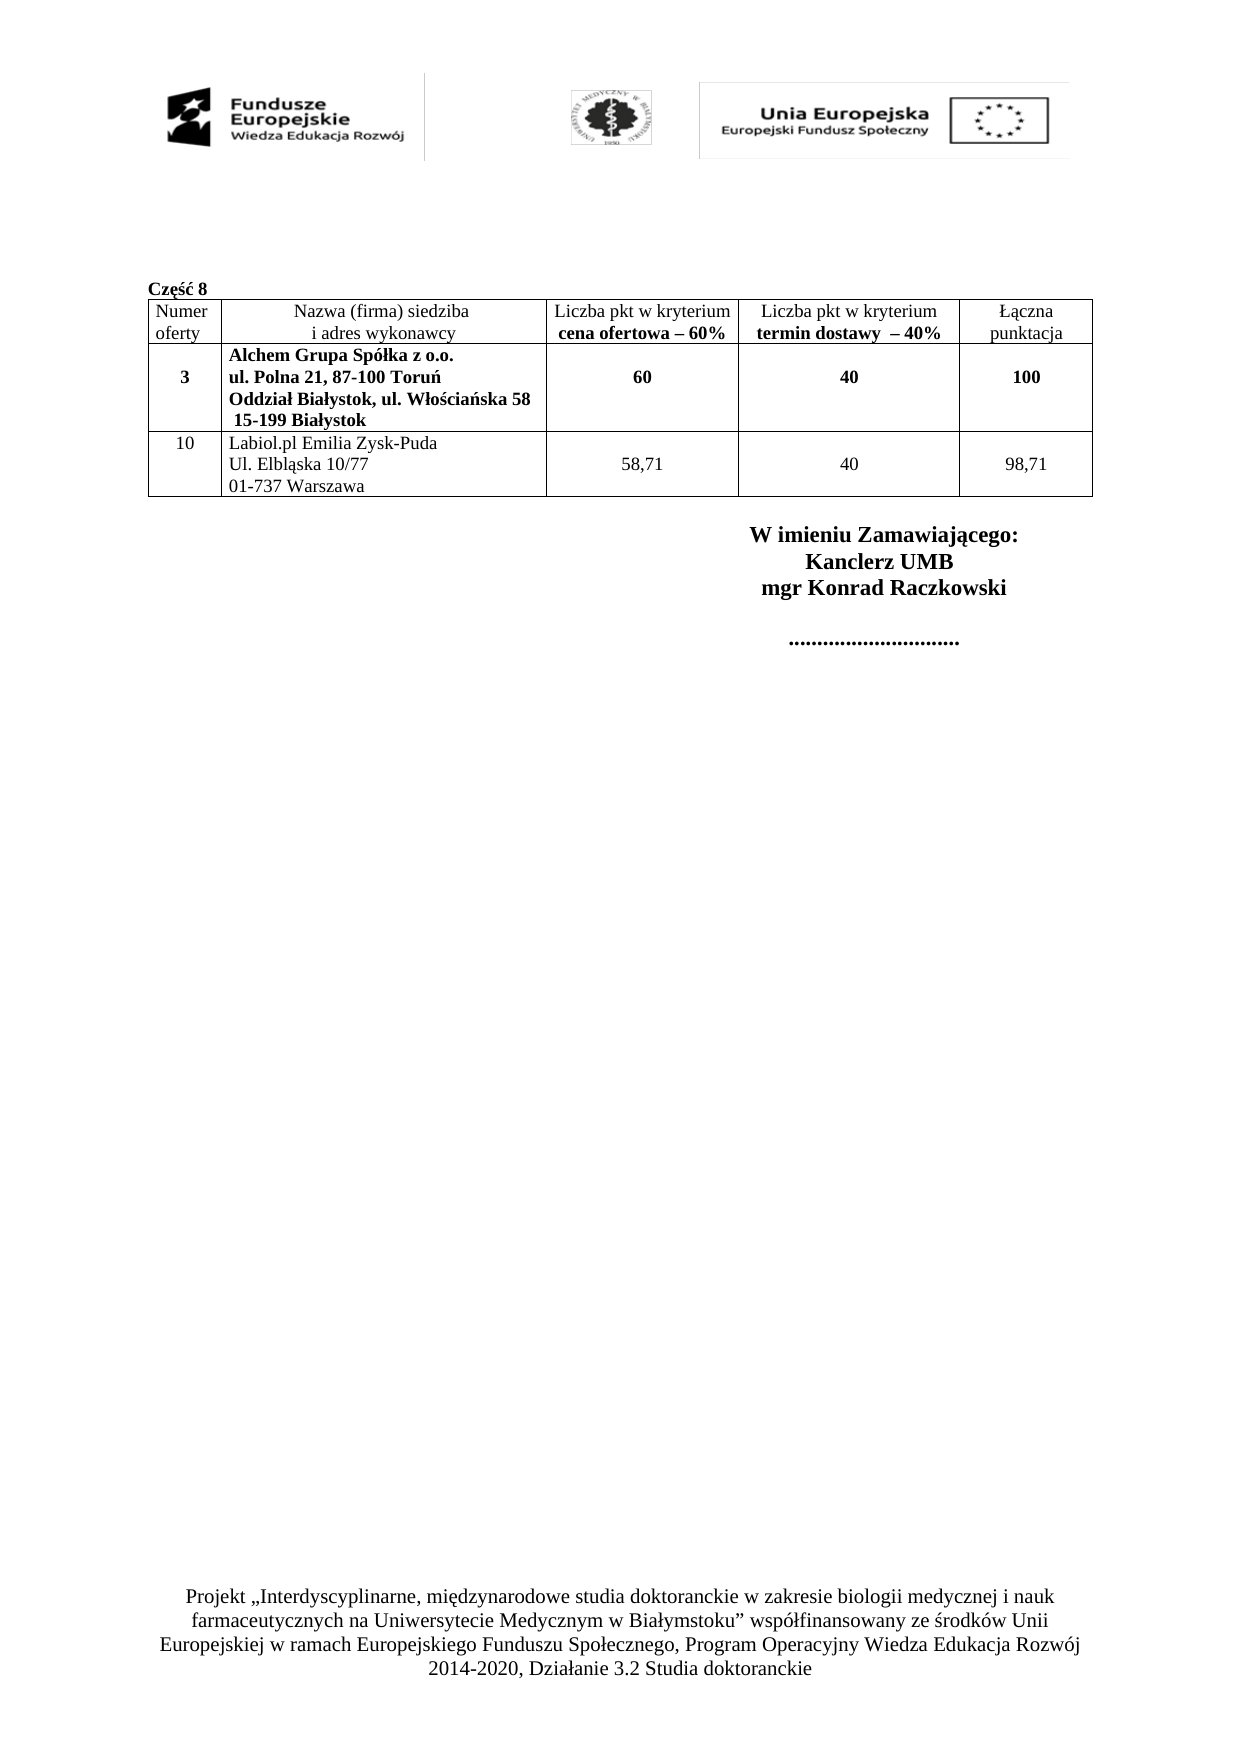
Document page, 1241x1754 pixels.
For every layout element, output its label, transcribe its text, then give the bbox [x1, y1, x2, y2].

table_cell 98,71 [960, 432, 1092, 496]
text W imieniu Zamawiającego: [664, 521, 1093, 548]
table_header Nazwa (firma) siedziba i adres wykonawcy [222, 300, 546, 343]
picture [147, 73, 1070, 161]
table_header Łączna punktacja [960, 300, 1092, 343]
table_cell 40 [739, 432, 959, 496]
text mgr Konrad Raczkowski [148, 574, 1093, 600]
table_cell Labiol.pl Emilia Zysk-Puda Ul. Elbląska 10/77 01-737 Warszawa [222, 432, 546, 496]
text Kanclerz UMB [148, 548, 1093, 574]
table_cell 40 [739, 344, 959, 431]
text Część 8 [148, 277, 1093, 299]
table_cell Alchem Grupa Spółka z o.o. ul. Polna 21, 87-100 Toruń Oddział Białystok, ul. Włościańska 58 15-199 Białystok [222, 344, 546, 431]
table_header Numer oferty [149, 300, 221, 343]
table_header Liczba pkt w kryterium cena ofertowa – 60% [547, 300, 738, 343]
text .............................. [148, 624, 1093, 651]
table_cell 3 [149, 344, 221, 431]
table_cell 10 [149, 432, 221, 496]
table_cell 60 [547, 344, 738, 431]
table_cell 100 [960, 344, 1092, 431]
table_header Liczba pkt w kryterium termin dostawy – 40% [739, 300, 959, 343]
table_cell 58,71 [547, 432, 738, 496]
